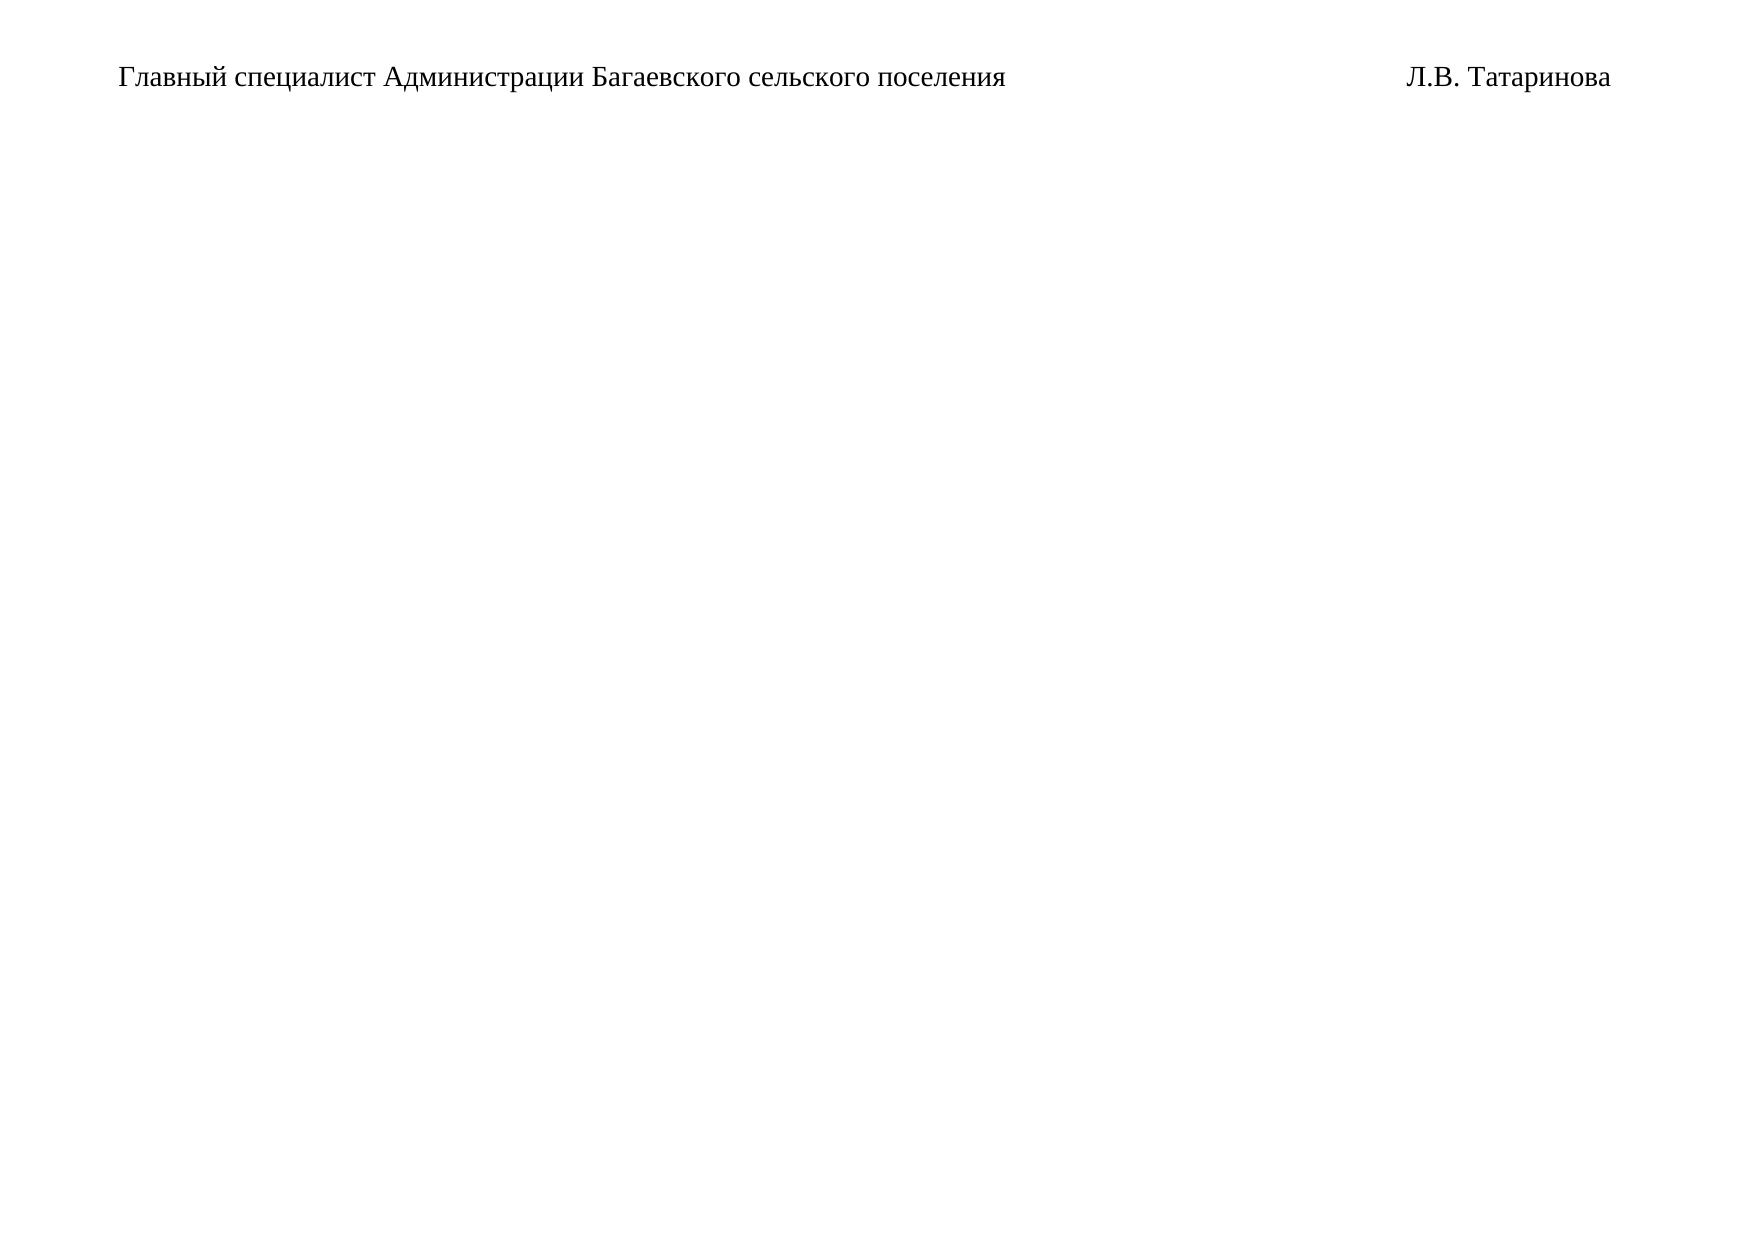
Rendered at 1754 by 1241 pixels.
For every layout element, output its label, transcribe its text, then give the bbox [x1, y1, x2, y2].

text Главный специалист Администрации Багаевского сельского поселения Л.В. Татаринова [118, 59, 1636, 93]
